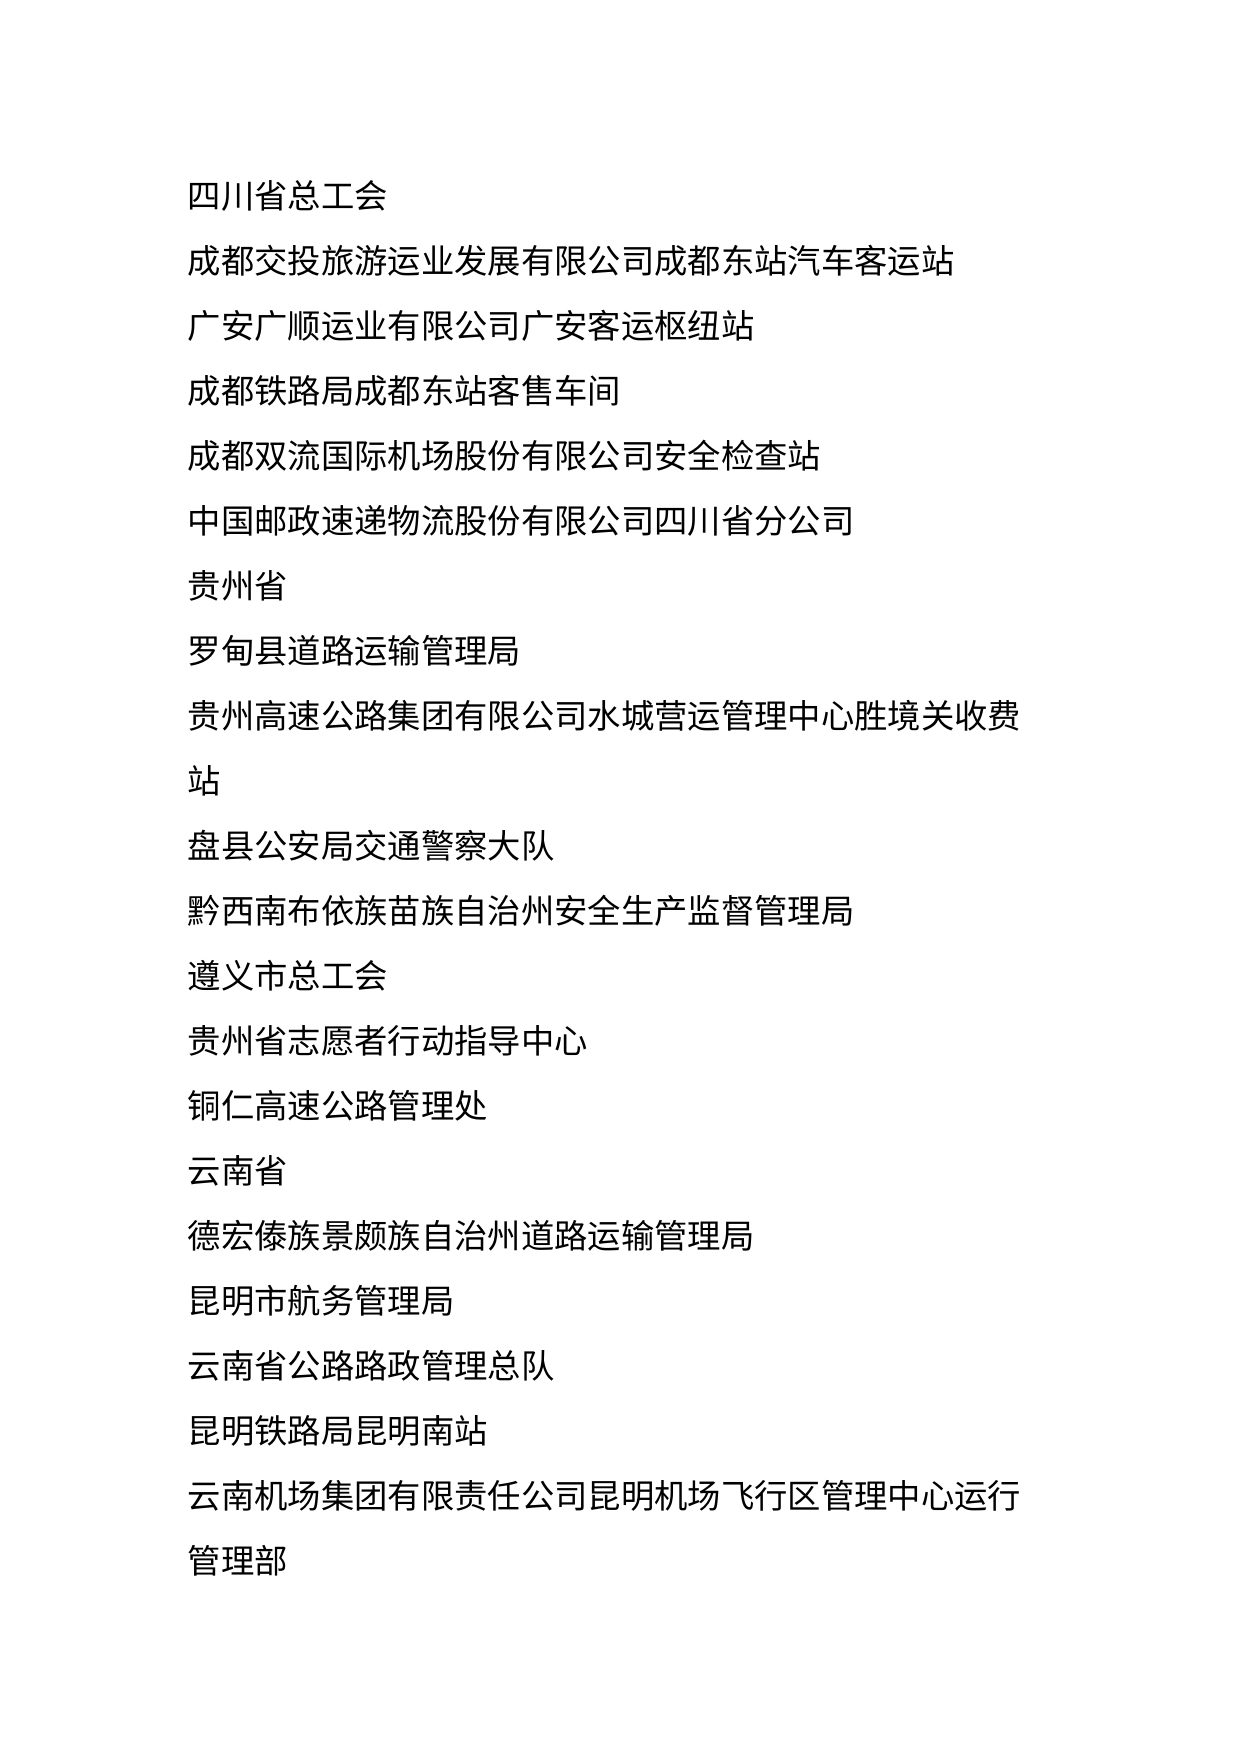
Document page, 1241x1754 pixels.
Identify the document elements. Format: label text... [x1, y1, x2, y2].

text 昆明市航务管理局 [187, 1267, 1053, 1332]
text 贵州省志愿者行动指导中心 [187, 1007, 1053, 1072]
text 黔西南布依族苗族自治州安全生产监督管理局 [187, 877, 1053, 942]
text 四川省总工会 [187, 162, 1053, 227]
text 德宏傣族景颇族自治州道路运输管理局 [187, 1202, 1053, 1267]
text 贵州省 [187, 552, 1053, 617]
text 盘县公安局交通警察大队 [187, 812, 1053, 877]
text 中国邮政速递物流股份有限公司四川省分公司 [187, 487, 1053, 552]
text 云南机场集团有限责任公司昆明机场飞行区管理中心运行管理部 [187, 1462, 1053, 1592]
text 遵义市总工会 [187, 942, 1053, 1007]
text 云南省 [187, 1137, 1053, 1202]
text 成都双流国际机场股份有限公司安全检查站 [187, 422, 1053, 487]
text 成都铁路局成都东站客售车间 [187, 357, 1053, 422]
text 铜仁高速公路管理处 [187, 1072, 1053, 1137]
text 昆明铁路局昆明南站 [187, 1397, 1053, 1462]
text 贵州高速公路集团有限公司水城营运管理中心胜境关收费站 [187, 682, 1053, 812]
text 罗甸县道路运输管理局 [187, 617, 1053, 682]
text 广安广顺运业有限公司广安客运枢纽站 [187, 292, 1053, 357]
text 成都交投旅游运业发展有限公司成都东站汽车客运站 [187, 227, 1053, 292]
text 云南省公路路政管理总队 [187, 1332, 1053, 1397]
